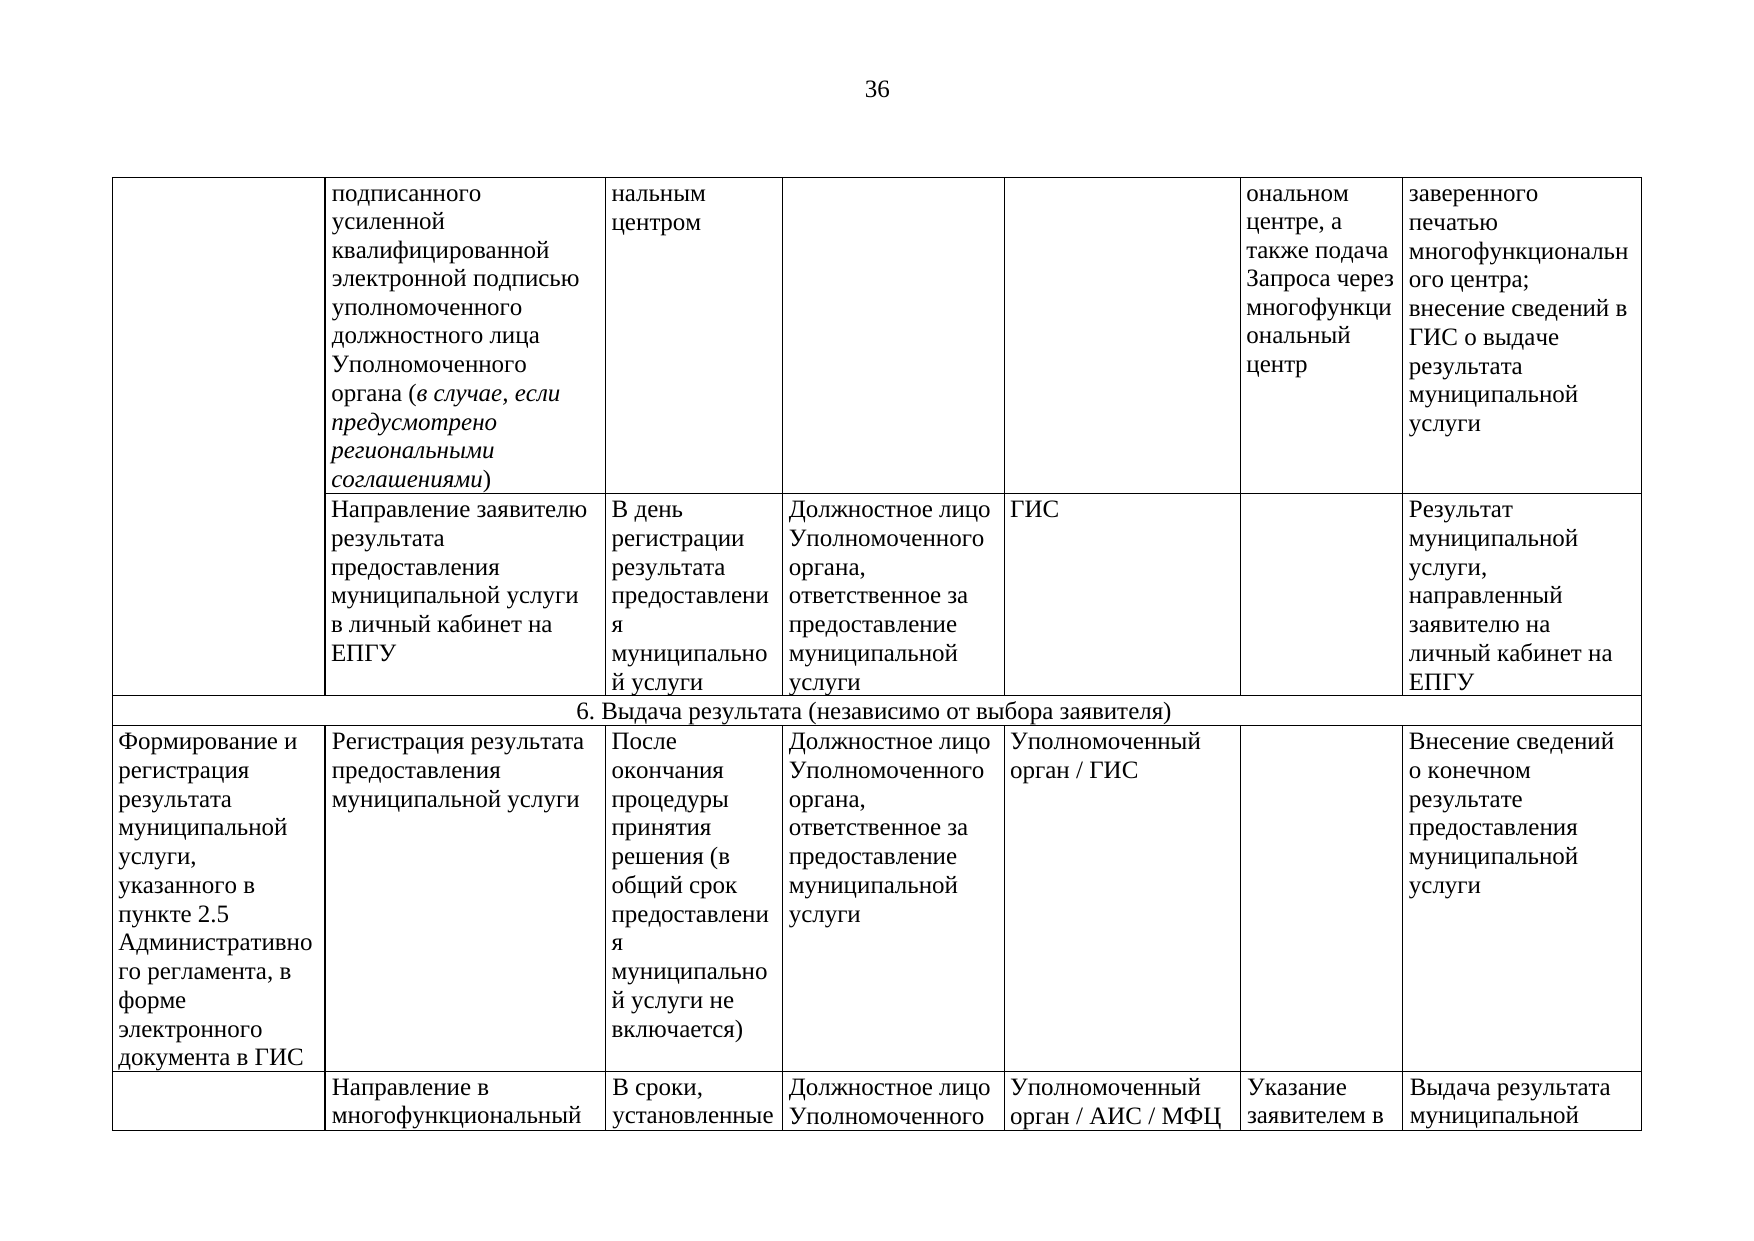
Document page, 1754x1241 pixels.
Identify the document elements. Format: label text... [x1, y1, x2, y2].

table_cell Должностное лицо Уполномоченного органа, ответственное за предоставление муниципальной услуги [783, 726, 1004, 1071]
table_cell [1241, 494, 1402, 695]
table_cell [606, 1072, 782, 1130]
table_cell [1005, 178, 1240, 493]
table_cell Должностное лицо Уполномоченного органа, ответственное за предоставление муниципальной услуги [783, 494, 1004, 695]
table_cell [606, 178, 782, 493]
table_cell В день регистрации результата предоставления муниципальной услуги [606, 494, 782, 695]
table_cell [326, 1072, 605, 1130]
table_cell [1005, 1072, 1240, 1130]
table_cell Регистрация результата предоставления муниципальной услуги [326, 726, 605, 1071]
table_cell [326, 178, 605, 493]
table_cell Уполномоченный орган / ГИС [1005, 726, 1240, 1071]
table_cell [1403, 178, 1641, 493]
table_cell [1241, 1072, 1402, 1130]
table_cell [783, 1072, 1004, 1130]
table_cell 6. Выдача результата (независимо от выбора заявителя) [113, 696, 1641, 725]
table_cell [783, 178, 1004, 493]
table_cell [113, 1072, 324, 1130]
table_cell Направление заявителю результата предоставления муниципальной услуги в личный кабинет на ЕПГУ [326, 494, 605, 695]
table_cell [1241, 726, 1402, 1071]
table_cell Формирование и регистрация результата муниципальной услуги, указанного в пункте 2.5 Административного регламента, в форме электронного документа в ГИС [113, 726, 324, 1071]
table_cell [1241, 178, 1402, 493]
table_cell Результат муниципальной услуги, направленный заявителю на личный кабинет на ЕПГУ [1403, 494, 1641, 695]
table_cell Внесение сведений о конечном результате предоставления муниципальной услуги [1403, 726, 1641, 1071]
table_cell ГИС [1005, 494, 1240, 695]
table_cell После окончания процедуры принятия решения (в общий срок предоставления муниципальной услуги не включается) [606, 726, 782, 1071]
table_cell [1403, 1072, 1641, 1130]
